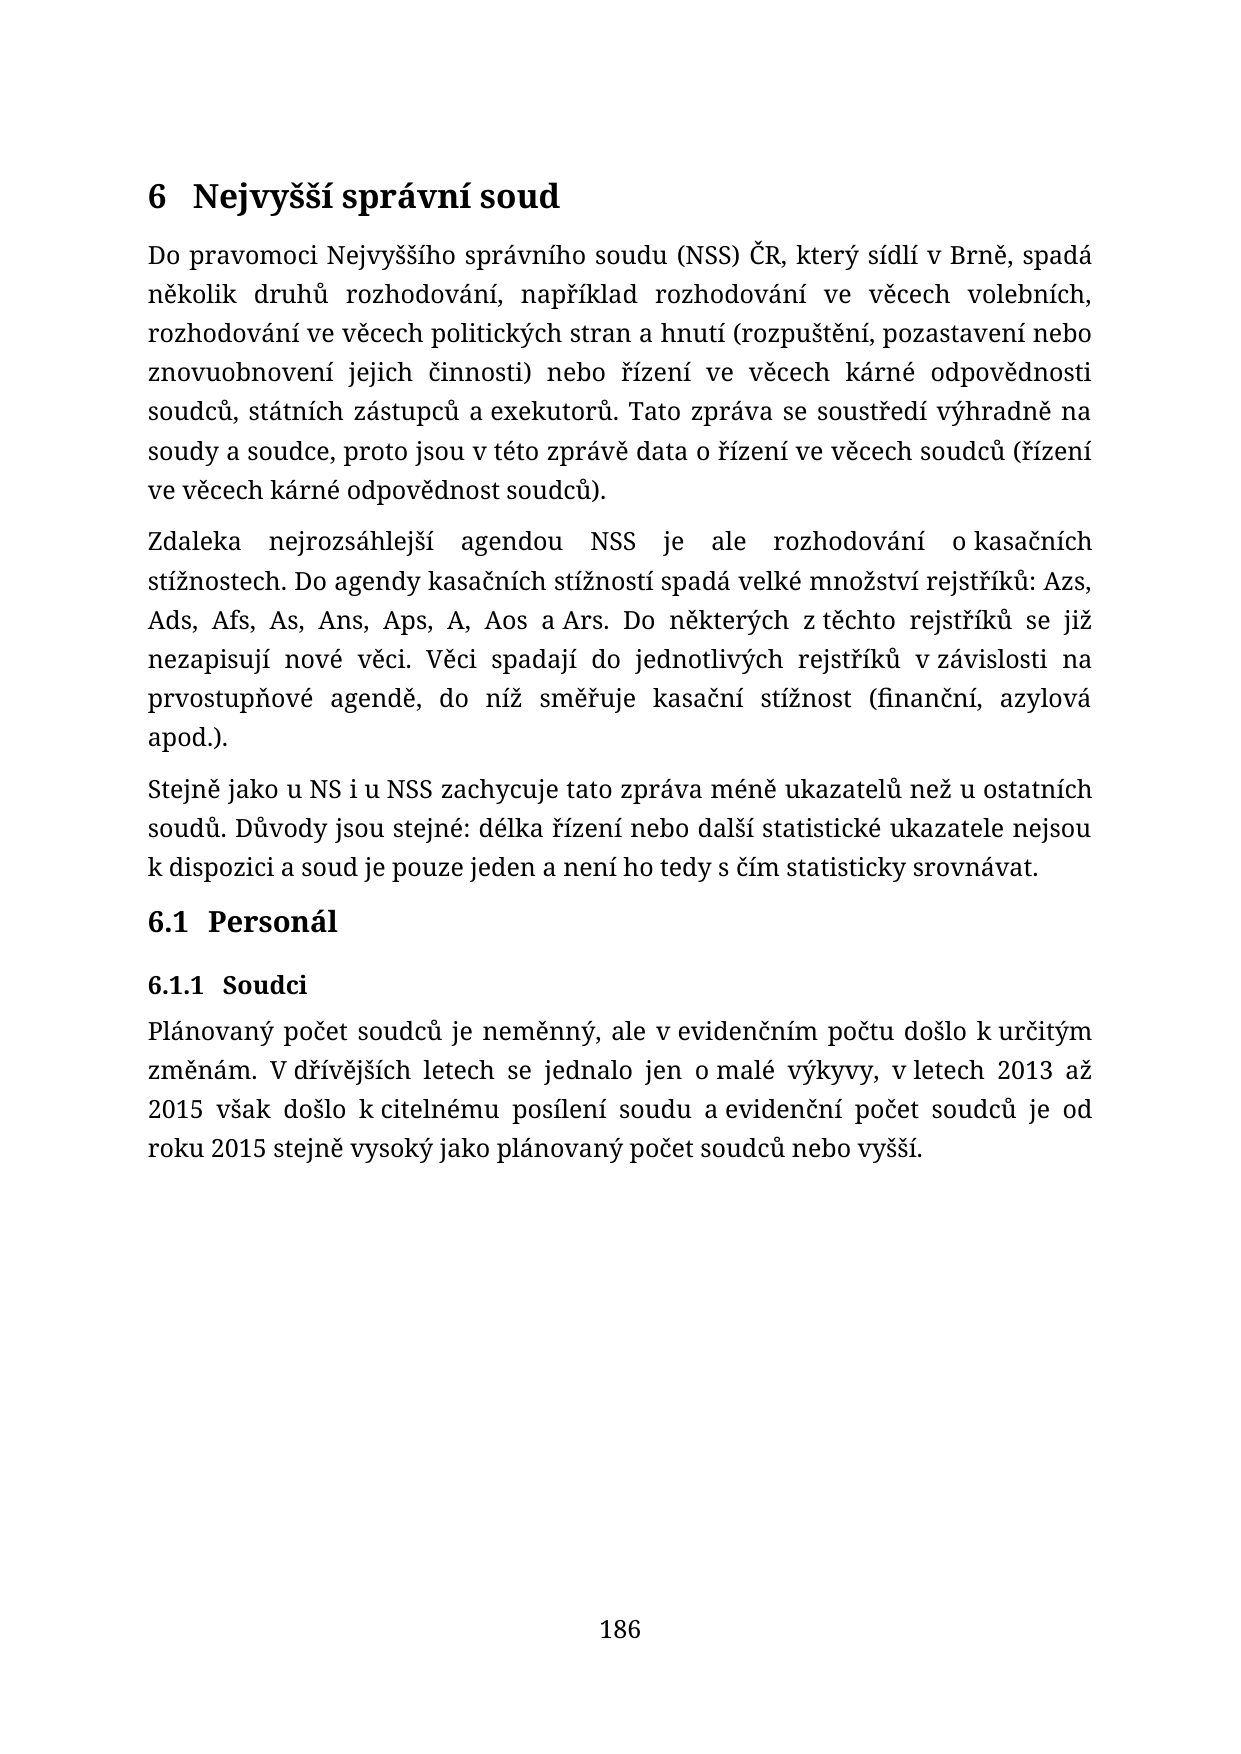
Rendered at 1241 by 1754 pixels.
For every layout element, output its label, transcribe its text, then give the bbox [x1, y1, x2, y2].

text Stejně jako u NS i u NSS zachycuje tato zpráva méně ukazatelů než u ostatních soudů. Důvody jsou stejné: délka řízení nebo další statistické ukazatele nejsou k dispozici a soud je pouze jeden a není ho tedy s čím statisticky srovnávat. [148, 772, 1092, 884]
text Zdaleka nejrozsáhlejší agendou NSS je ale rozhodování o kasačních stížnostech. Do agendy kasačních stížností spadá velké množství rejstříků: Azs, Ads, Afs, As, Ans, Aps, A, Aos a Ars. Do některých z těchto rejstříků se již nezapisují nové věci. Věci spadají do jednotlivých rejstříků v závislosti na prvostupňové agendě, do níž směřuje kasační stížnost (finanční, azylová apod.). [148, 524, 1092, 754]
text Plánovaný počet soudců je neměnný, ale v evidenčním počtu došlo k určitým změnám. V dřívějších letech se jednalo jen o malé výkyvy, v letech 2013 až 2015 však došlo k citelnému posílení soudu a evidenční počet soudců je od roku 2015 stejně vysoký jako plánovaný počet soudců nebo vyšší. [148, 1013, 1092, 1165]
subtitle Nejvyšší správní soud [148, 173, 1092, 218]
subtitle Soudci [148, 968, 1092, 1002]
subtitle Personál [148, 902, 1092, 941]
text Do pravomoci Nejvyššího správního soudu (NSS) ČR, který sídlí v Brně, spadá několik druhů rozhodování, například rozhodování ve věcech volebních, rozhodování ve věcech politických stran a hnutí (rozpuštění, pozastavení nebo znovuobnovení jejich činnosti) nebo řízení ve věcech kárné odpovědnosti soudců, státních zástupců a exekutorů. Tato zpráva se soustředí výhradně na soudy a soudce, proto jsou v této zprávě data o řízení ve věcech soudců (řízení ve věcech kárné odpovědnost soudců). [148, 237, 1092, 506]
